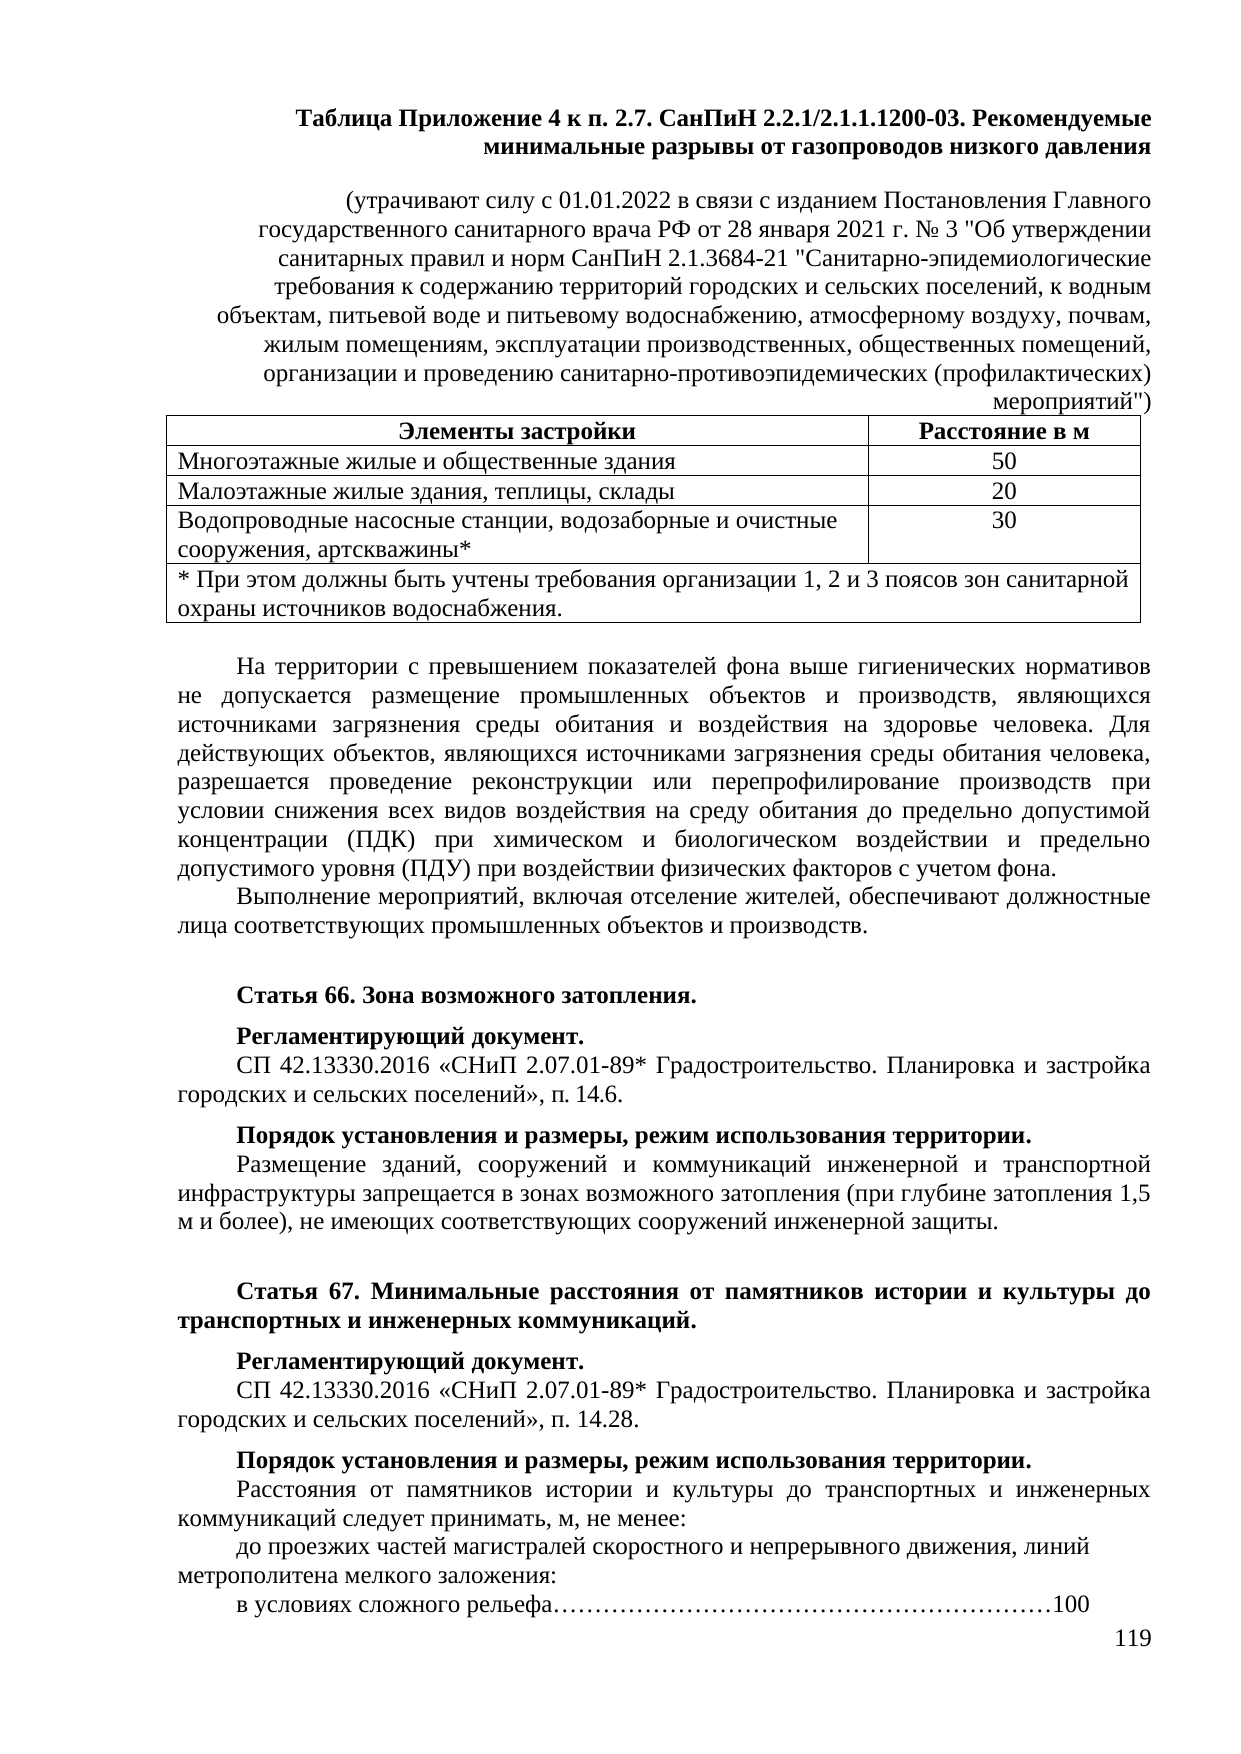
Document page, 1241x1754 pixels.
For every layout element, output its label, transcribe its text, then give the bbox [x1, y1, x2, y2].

text Статья 66. Зона возможного затопления. [177, 980, 1152, 1009]
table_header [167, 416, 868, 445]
text Расстояния от памятников истории и культуры до транспортных и инженерных коммуникаций следует принимать, м, не менее: [177, 1474, 1152, 1531]
text Размещение зданий, сооружений и коммуникаций инженерной и транспортной инфраструктуры запрещается в зонах возможного затопления (при глубине затопления 1,5 м и более), не имеющих соответствующих сооружений инженерной защиты. [177, 1149, 1152, 1235]
text Регламентирующий документ. [177, 1346, 1152, 1375]
text Статья 67. Минимальные расстояния от памятников истории и культуры до транспортных и инженерных коммуникаций. [177, 1276, 1152, 1334]
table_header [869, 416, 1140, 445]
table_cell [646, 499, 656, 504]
text Выполнение мероприятий, включая отселение жителей, обеспечивают должностные лица соответствующих промышленных объектов и производств. [177, 881, 1152, 939]
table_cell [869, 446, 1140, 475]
text СП 42.13330.2016 «СНиП 2.07.01-89* Градостроительство. Планировка и застройка городских и сельских поселений», п. 14.6. [177, 1050, 1152, 1108]
text Порядок установления и размеры, режим использования территории. [177, 1445, 1152, 1474]
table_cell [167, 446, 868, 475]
text Таблица Приложение 4 к п. 2.7. СанПиН 2.2.1/2.1.1.1200-03. Рекомендуемые минимальные разрывы от газопроводов низкого давления [177, 103, 1152, 160]
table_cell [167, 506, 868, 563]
text Порядок установления и размеры, режим использования территории. [177, 1120, 1152, 1149]
text СП 42.13330.2016 «СНиП 2.07.01-89* Градостроительство. Планировка и застройка городских и сельских поселений», п. 14.28. [177, 1375, 1152, 1433]
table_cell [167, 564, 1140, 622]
text На территории с превышением показателей фона выше гигиенических нормативов не допускается размещение промышленных объектов и производств, являющихся источниками загрязнения среды обитания и воздействия на здоровье человека. Для действующих объектов, являющихся источниками загрязнения среды обитания человека, разрешается проведение реконструкции или перепрофилирование производств при условии снижения всех видов воздействия на среду обитания до предельно допустимой концентрации (ПДК) при химическом и биологическом воздействии и предельно допустимого уровня (ПДУ) при воздействии физических факторов с учетом фона. [177, 651, 1152, 881]
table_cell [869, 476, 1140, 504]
text Регламентирующий документ. [177, 1021, 1152, 1050]
text в условиях сложного рельефа……………………………………………………100 [177, 1589, 1152, 1618]
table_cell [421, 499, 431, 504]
text до проезжих частей магистралей скоростного и непрерывного движения, линий метрополитена мелкого заложения: [177, 1531, 1152, 1589]
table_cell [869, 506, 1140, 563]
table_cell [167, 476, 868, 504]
text (утрачивают силу с 01.01.2022 в связи с изданием Постановления Главного государственного санитарного врача РФ от 28 января 2021 г. № 3 "Об утверждении санитарных правил и норм СанПиН 2.1.3684-21 "Санитарно-эпидемиологические требования к содержанию территорий городских и сельских поселений, к водным объектам, питьевой воде и питьевому водоснабжению, атмосферному воздуху, почвам, жилым помещениям, эксплуатации производственных, общественных помещений, организации и проведению санитарно-противоэпидемических (профилактических) мероприятий") [177, 185, 1152, 415]
